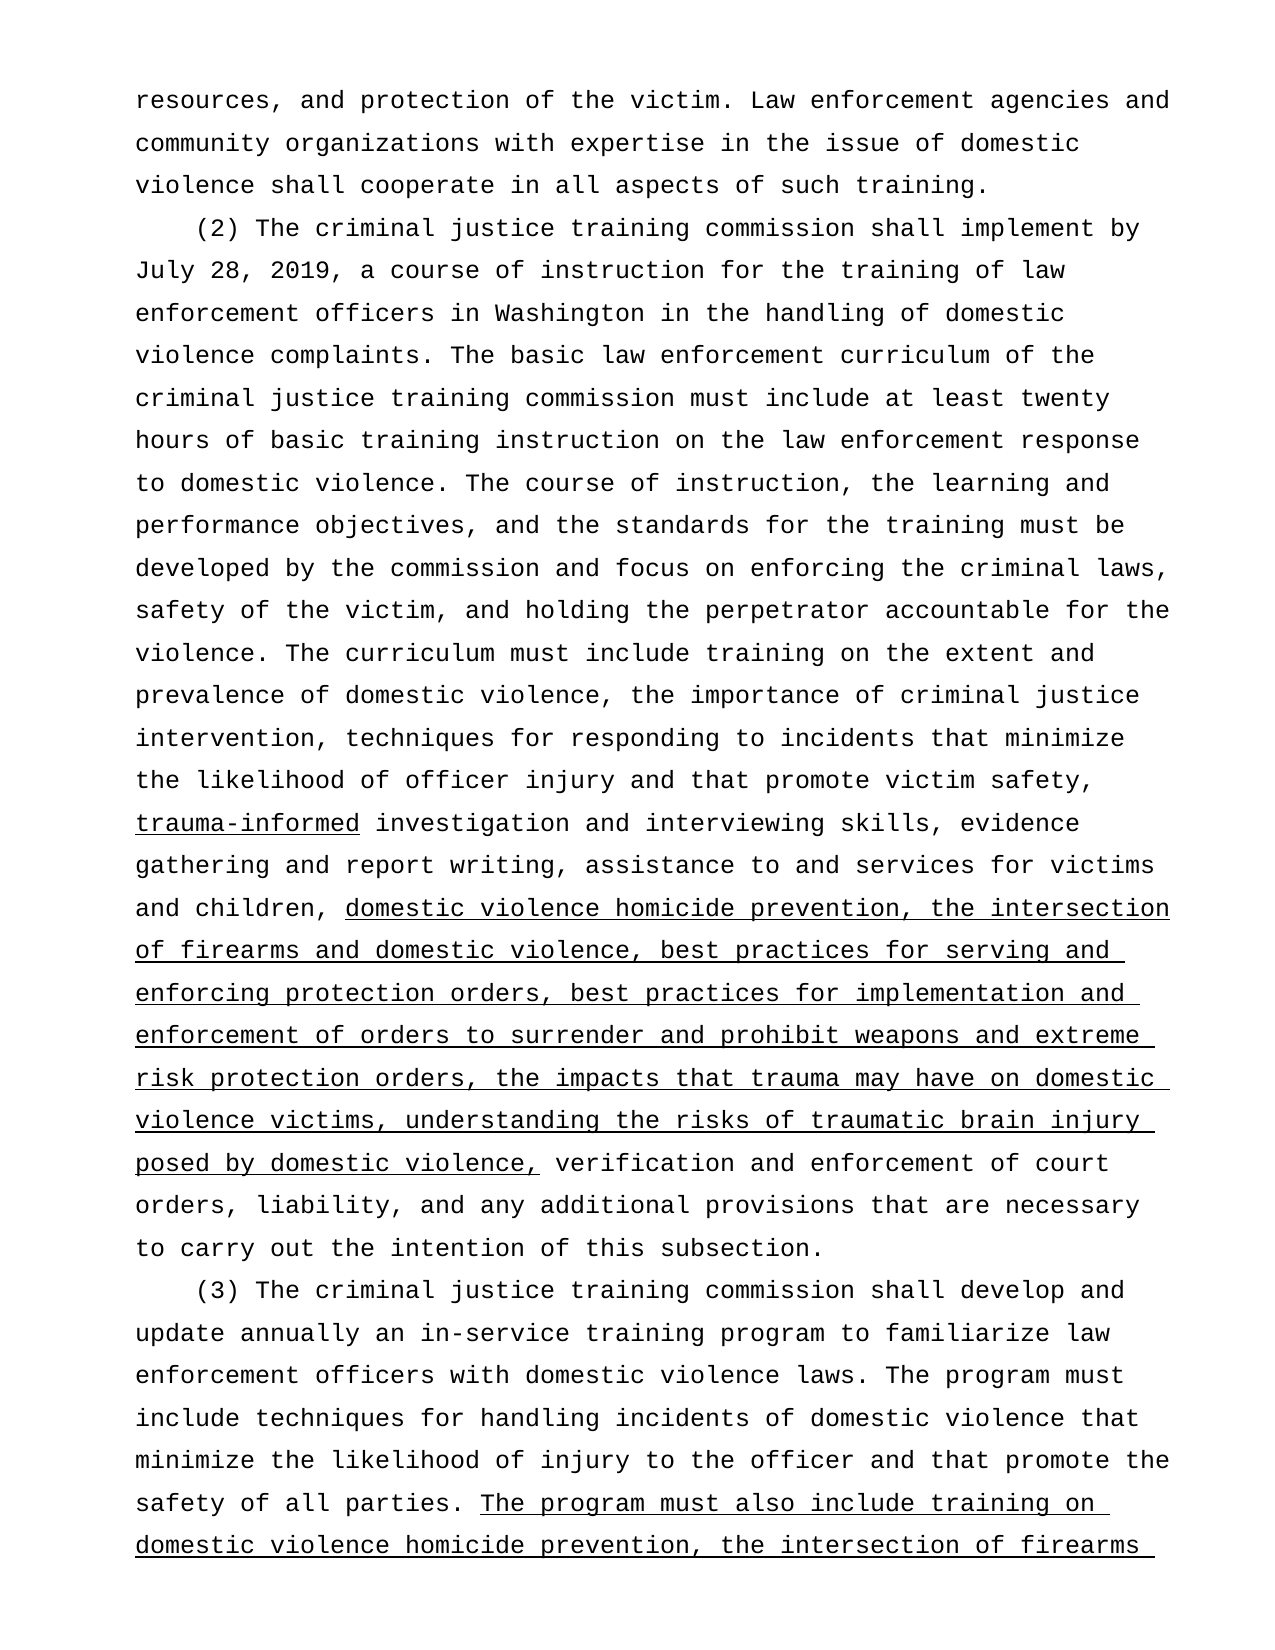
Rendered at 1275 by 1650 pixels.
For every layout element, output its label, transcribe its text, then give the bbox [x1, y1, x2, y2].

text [135, 1265, 1170, 1562]
text (2) The criminal justice training commission shall implement by July 28, 2019, a course of instruction for the training of law enforcement officers in Washington in the handling of domestic violence complaints. The basic law enforcement curriculum of the criminal justice training commission must include at least twenty hours of basic training instruction on the law enforcement response to domestic violence. The course of instruction, the learning and performance objectives, and the standards for the training must be developed by the commission and focus on enforcing the criminal laws, safety of the victim, and holding the perpetrator accountable for the violence. The curriculum must include training on the extent and prevalence of domestic violence, the importance of criminal justice intervention, techniques for responding to incidents that minimize the likelihood of officer injury and that promote victim safety, trauma-informed investigation and interviewing skills, evidence gathering and report writing, assistance to and services for victims and children, domestic violence homicide prevention, the intersection of firearms and domestic violence, best practices for serving and enforcing protection orders, best practices for implementation and enforcement of orders to surrender and prohibit weapons and extreme risk protection orders, the impacts that trauma may have on domestic violence victims, understanding the risks of traumatic brain injury posed by domestic violence, verification and enforcement of court orders, liability, and any additional provisions that are necessary to carry out the intention of this subsection. [135, 1090, 1170, 1265]
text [135, 75, 1170, 202]
text (2) The criminal justice training commission shall implement by July 28, 2019, a course of instruction for the training of law enforcement officers in Washington in the handling of domestic violence complaints. The basic law enforcement curriculum of the criminal justice training commission must include at least twenty hours of basic training instruction on the law enforcement response to domestic violence. The course of instruction, the learning and performance objectives, and the standards for the training must be developed by the commission and focus on enforcing the criminal laws, safety of the victim, and holding the perpetrator accountable for the violence. The curriculum must include training on the extent and prevalence of domestic violence, the importance of criminal justice intervention, techniques for responding to incidents that minimize the likelihood of officer injury and that promote victim safety, trauma-informed investigation and interviewing skills, evidence gathering and report writing, assistance to and services for victims and children, domestic violence homicide prevention, the intersection of firearms and domestic violence, best practices for serving and enforcing protection orders, best practices for implementation and enforcement of orders to surrender and prohibit weapons and extreme risk protection orders, the impacts that trauma may have on domestic violence victims, understanding the risks of traumatic brain injury posed by domestic violence, verification and enforcement of court orders, liability, and any additional provisions that are necessary to carry out the intention of this subsection. [135, 202, 1170, 1089]
